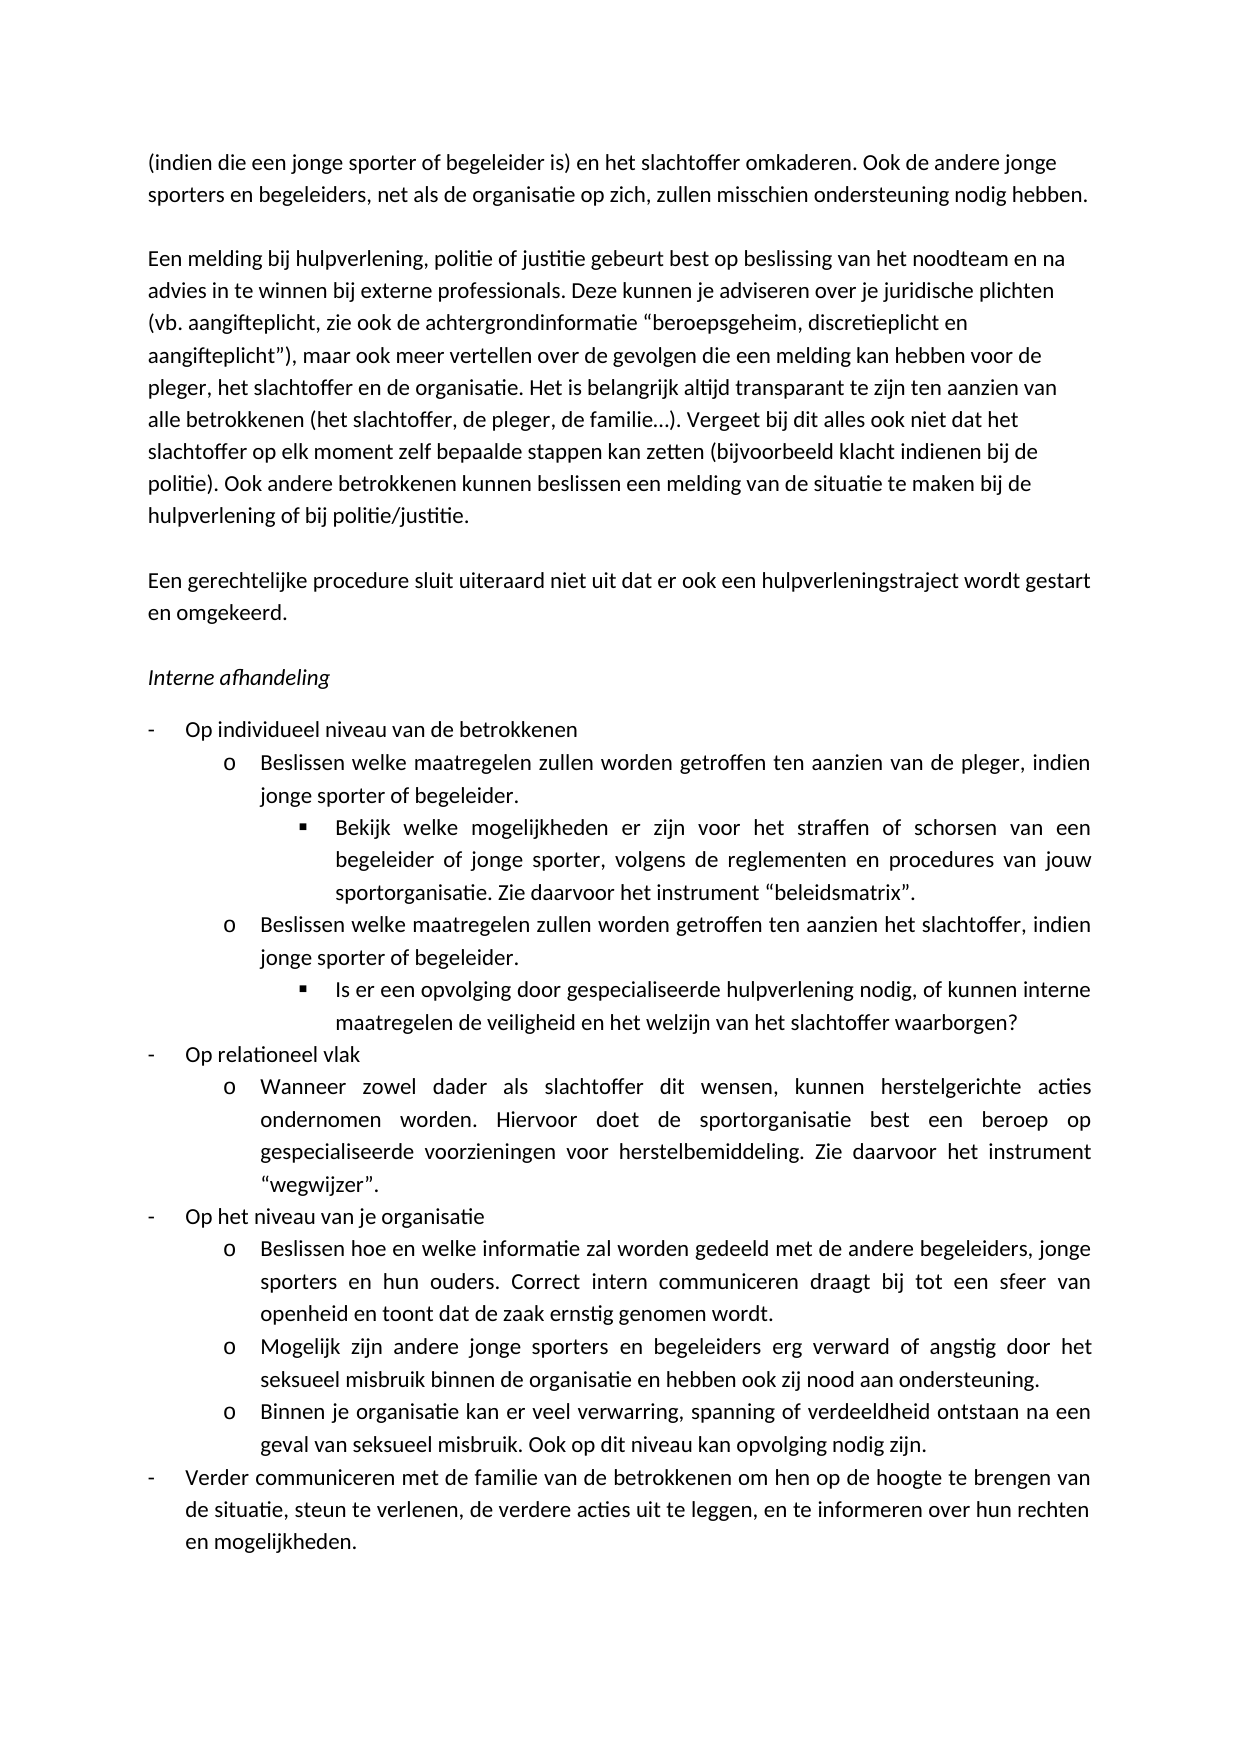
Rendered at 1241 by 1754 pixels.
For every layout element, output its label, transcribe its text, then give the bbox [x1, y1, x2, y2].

list Wanneer zowel dader als slachtoffer dit wensen, kunnen herstelgerichte acties ondernomen worden. Hiervoor doet de sportorganisatie best een beroep op gespecialiseerde voorzieningen voor herstelbemiddeling. Zie daarvoor het instrument “wegwijzer”. [223, 1072, 1093, 1198]
list Is er een opvolging door gespecialiseerde hulpverlening nodig, of kunnen interne maatregelen de veiligheid en het welzijn van het slachtoffer waarborgen? [298, 975, 1093, 1036]
text Een gerechtelijke procedure sluit uiteraard niet uit dat er ook een hulpverleningstraject wordt gestart en omgekeerd. [148, 566, 1093, 626]
list Bekijk welke mogelijkheden er zijn voor het straffen of schorsen van een begeleider of jonge sporter, volgens de reglementen en procedures van jouw sportorganisatie. Zie daarvoor het instrument “beleidsmatrix”. [298, 813, 1093, 906]
list Op het niveau van je organisatie [148, 1202, 1093, 1230]
list Verder communiceren met de familie van de betrokkenen om hen op de hoogte te brengen van de situatie, steun te verlenen, de verdere acties uit te leggen, en te informeren over hun rechten en mogelijkheden. [148, 1463, 1093, 1555]
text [148, 148, 1093, 208]
list Binnen je organisatie kan er veel verwarring, spanning of verdeeldheid ontstaan na een geval van seksueel misbruik. Ook op dit niveau kan opvolging nodig zijn. [223, 1397, 1093, 1459]
list Beslissen welke maatregelen zullen worden getroffen ten aanzien van de pleger, indien jonge sporter of begeleider. [223, 748, 1093, 809]
text Een melding bij hulpverlening, politie of justitie gebeurt best op beslissing van het noodteam en na advies in te winnen bij externe professionals. Deze kunnen je adviseren over je juridische plichten (vb. aangifteplicht, zie ook de achtergrondinformatie “beroepsgeheim, discretieplicht en aangifteplicht”), maar ook meer vertellen over de gevolgen die een melding kan hebben voor de pleger, het slachtoffer en de organisatie. Het is belangrijk altijd transparant te zijn ten aanzien van alle betrokkenen (het slachtoffer, de pleger, de familie…). Vergeet bij dit alles ook niet dat het slachtoffer op elk moment zelf bepaalde stappen kan zetten (bijvoorbeeld klacht indienen bij de politie). Ook andere betrokkenen kunnen beslissen een melding van de situatie te maken bij de hulpverlening of bij politie/justitie. [148, 244, 1093, 530]
list Mogelijk zijn andere jonge sporters en begeleiders erg verward of angstig door het seksueel misbruik binnen de organisatie en hebben ook zij nood aan ondersteuning. [223, 1332, 1093, 1393]
list Beslissen welke maatregelen zullen worden getroffen ten aanzien het slachtoffer, indien jonge sporter of begeleider. [223, 910, 1093, 971]
text Interne afhandeling [148, 663, 1093, 691]
list Op individueel niveau van de betrokkenen [148, 716, 1093, 744]
list Beslissen hoe en welke informatie zal worden gedeeld met de andere begeleiders, jonge sporters en hun ouders. Correct intern communiceren draagt bij tot een sfeer van openheid en toont dat de zaak ernstig genomen wordt. [223, 1234, 1093, 1328]
list Op relationeel vlak [148, 1040, 1093, 1068]
